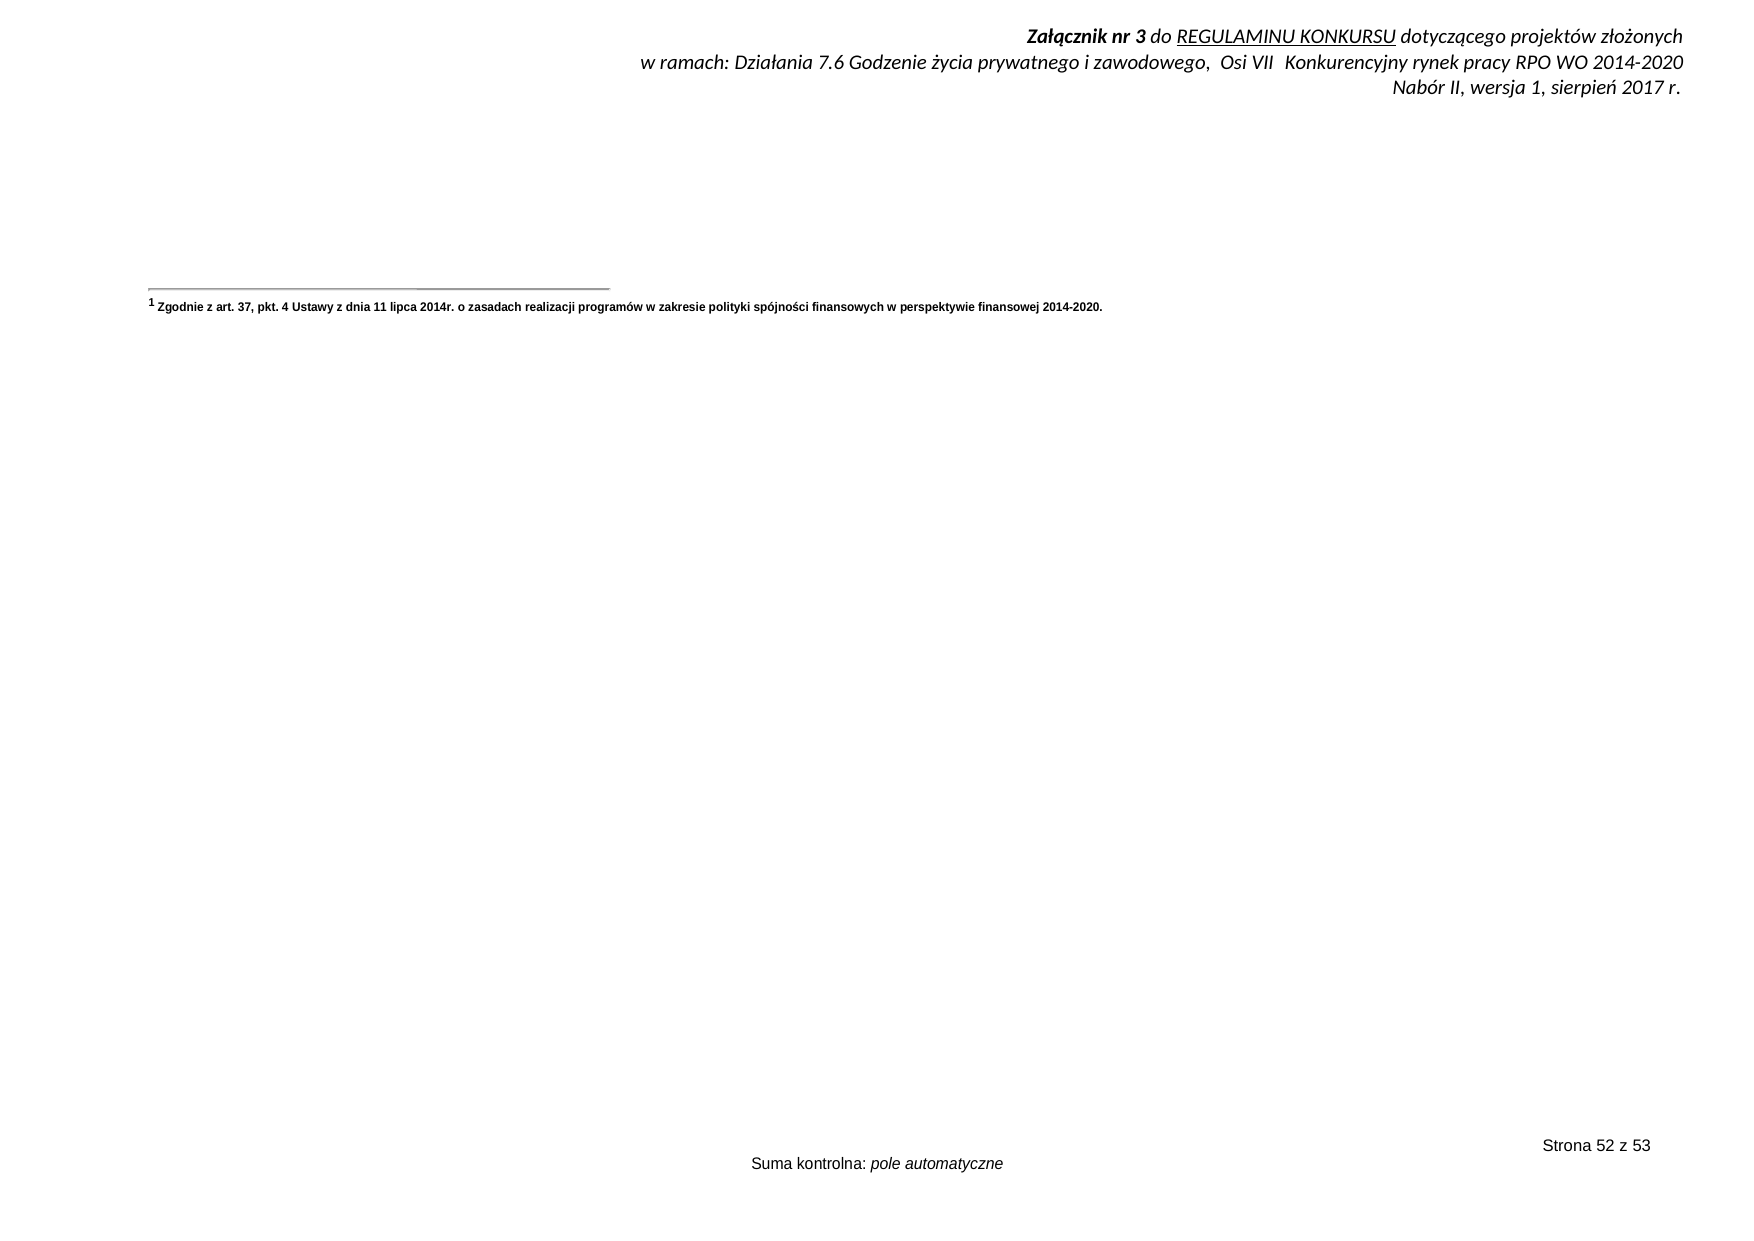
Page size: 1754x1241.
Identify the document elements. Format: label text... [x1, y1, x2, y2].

text 1 Zgodnie z art. 37, pkt. 4 Ustawy z dnia 11 lipca 2014r. o zasadach realizacji programów w zakresie polityki spójności finansowych w perspektywie finansowej 2014-2020. [148, 295, 1683, 314]
